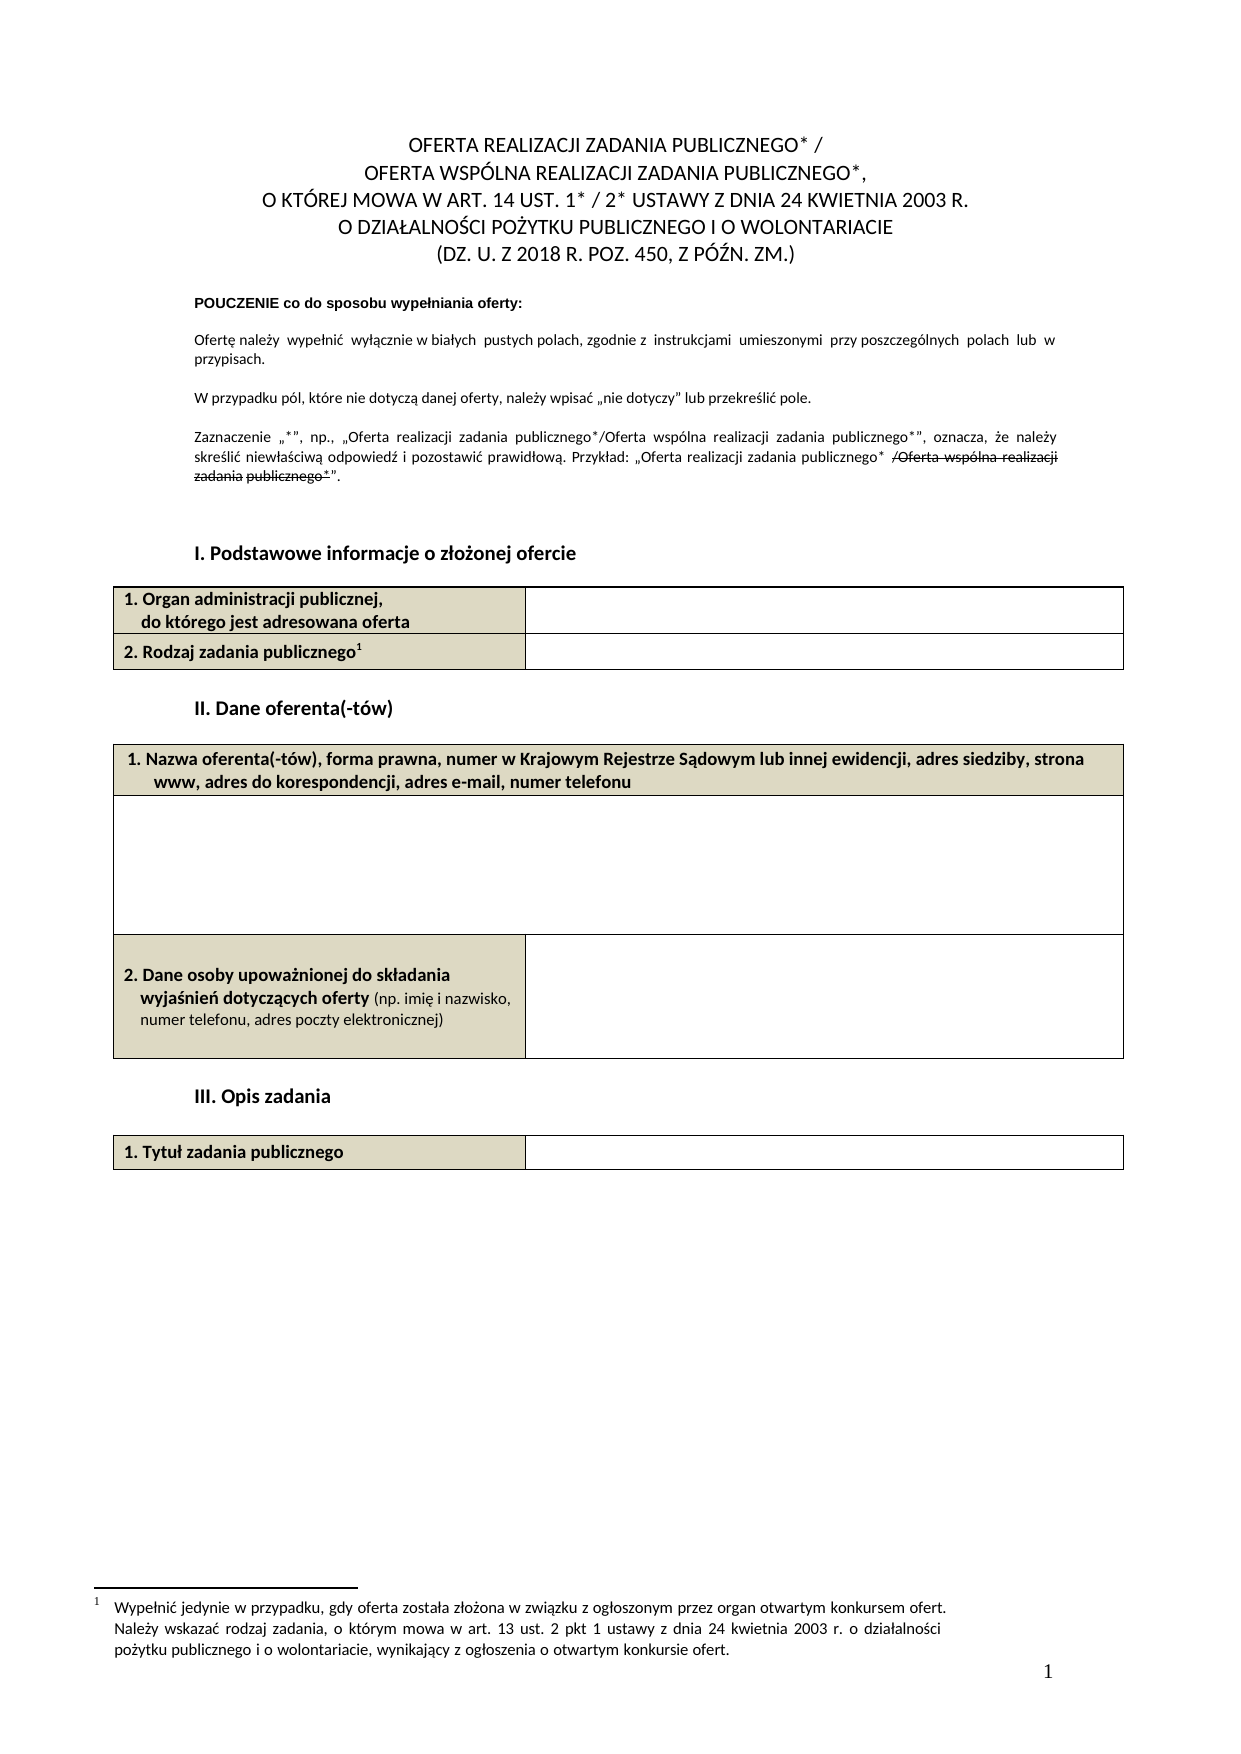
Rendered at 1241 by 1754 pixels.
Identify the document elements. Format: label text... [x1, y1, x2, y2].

list Dane oferenta(-tów) [194, 695, 1146, 720]
table_cell [526, 935, 1123, 1058]
table_header [526, 1136, 1123, 1169]
table_cell [114, 796, 1123, 933]
table_header 1. Nazwa oferenta(-tów), forma prawna, numer w Krajowym Rejestrze Sądowym lub innej ewidencji, adres siedziby, strona www, adres do korespondencji, adres e-mail, numer telefonu [114, 745, 1123, 795]
table_header 1. Organ administracji publicznej, do którego jest adresowana oferta [114, 588, 525, 633]
list Podstawowe informacje o złożonej ofercie [194, 540, 1146, 566]
text OFERTA REALIZACJI ZADANIA PUBLICZNEGO* / OFERTA WSPÓLNA REALIZACJI ZADANIA PUBLICZNEGO*, [108, 132, 1123, 185]
table_cell 2. Dane osoby upoważnionej do składania wyjaśnień dotyczących oferty (np. imię i nazwisko, numer telefonu, adres poczty elektronicznej) [114, 935, 525, 1058]
table_cell [526, 634, 1123, 669]
list Opis zadania [194, 1084, 1146, 1109]
table_header [526, 588, 1123, 633]
text Ofertę należy wypełnić wyłącznie w białych pustych polach, zgodnie z instrukcjami umieszonymi przy poszczególnych polach lub w przypisach. [194, 330, 1058, 368]
text W przypadku pól, które nie dotyczą danej oferty, należy wpisać „nie dotyczy” lub przekreślić pole. [194, 388, 1146, 407]
text Zaznaczenie „*”, np., „Oferta realizacji zadania publicznego*/Oferta wspólna realizacji zadania publicznego*”, oznacza, że należy skreślić niewłaściwą odpowiedź i pozostawić prawidłową. Przykład: „Oferta realizacji zadania publicznego* /Oferta wspólna realizacji zadania publicznego*”. [194, 427, 1058, 486]
table_header 1. Tytuł zadania publicznego [114, 1136, 525, 1169]
table_cell 2. Rodzaj zadania publicznego [114, 634, 525, 669]
text O KTÓREJ MOWA W ART. 14 UST. 1* / 2* USTAWY Z DNIA 24 KWIETNIA 2003 R. O DZIAŁALNOŚCI POŻYTKU PUBLICZNEGO I O WOLONTARIACIE (DZ. U. Z 2018 R. POZ. 450, Z PÓŹN. ZM.) [108, 186, 1123, 267]
text POUCZENIE co do sposobu wypełniania oferty: [194, 295, 1146, 312]
